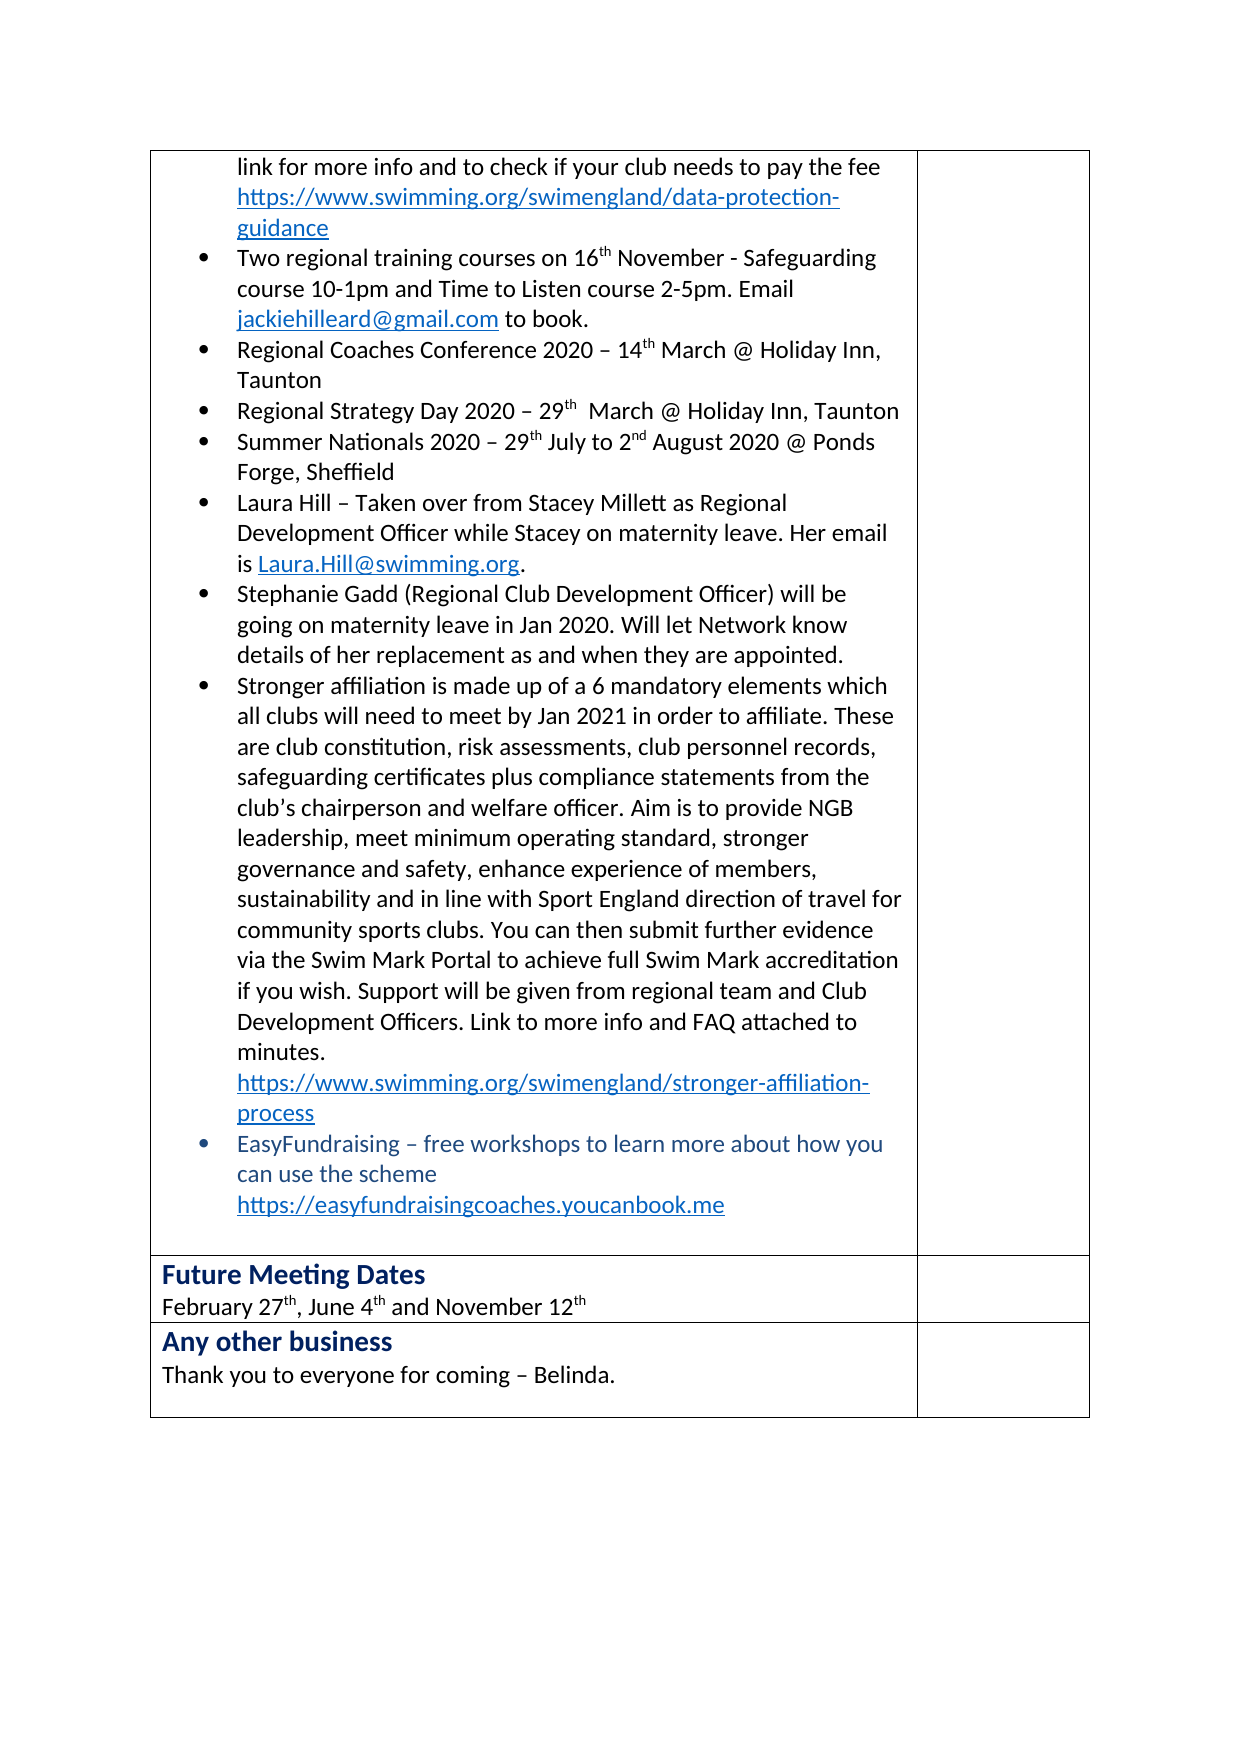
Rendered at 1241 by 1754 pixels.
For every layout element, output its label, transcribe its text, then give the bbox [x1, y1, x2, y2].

table_cell Future Meeting Dates February 27th, June 4th and November 12th [151, 1256, 917, 1322]
table_cell Any other business Thank you to everyone for coming – Belinda. [151, 1323, 917, 1417]
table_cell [151, 151, 917, 1255]
table_cell [918, 151, 1089, 1255]
table_cell [918, 1256, 1089, 1322]
table_cell [918, 1323, 1089, 1417]
